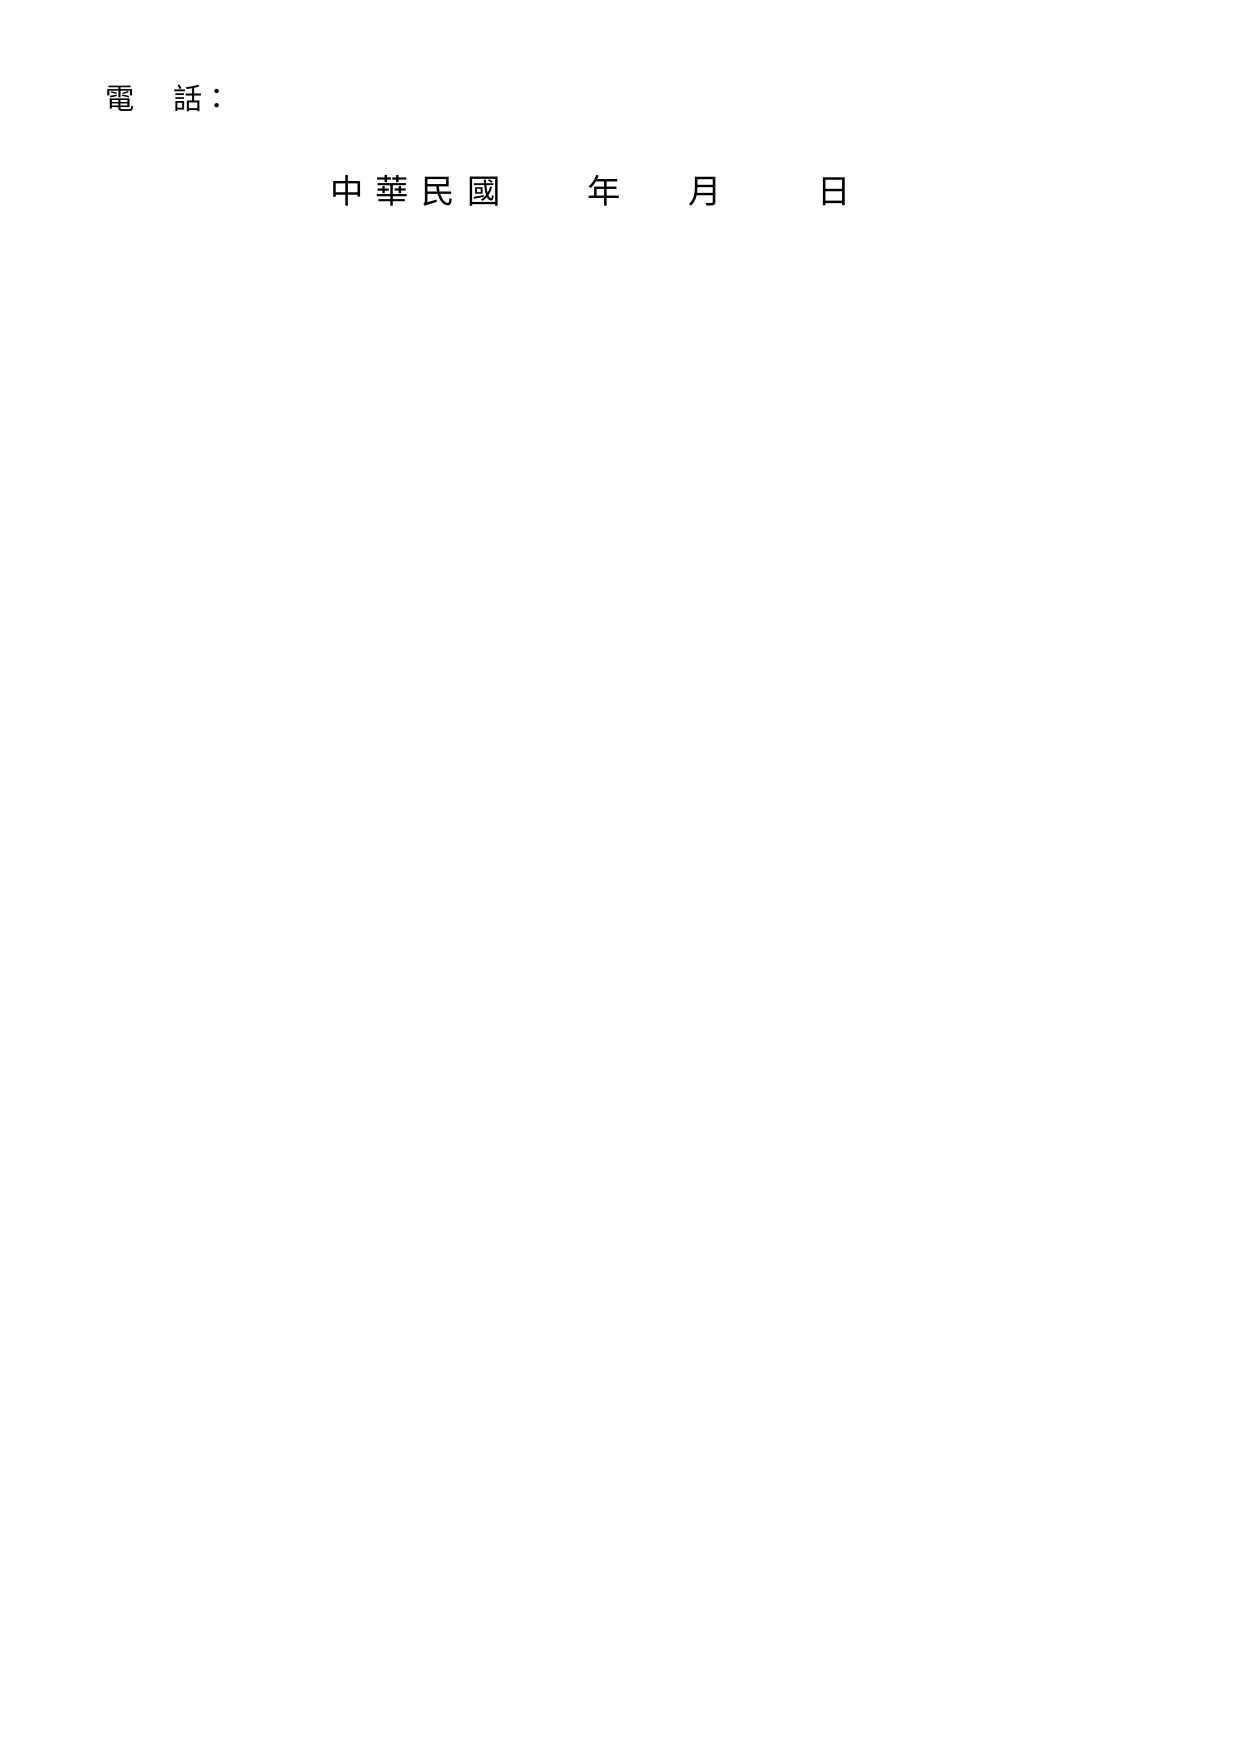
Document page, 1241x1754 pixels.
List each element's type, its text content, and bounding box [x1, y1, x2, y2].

text 中華民國 年 月 日 [89, 152, 1093, 227]
text 電 話： [105, 59, 1093, 134]
